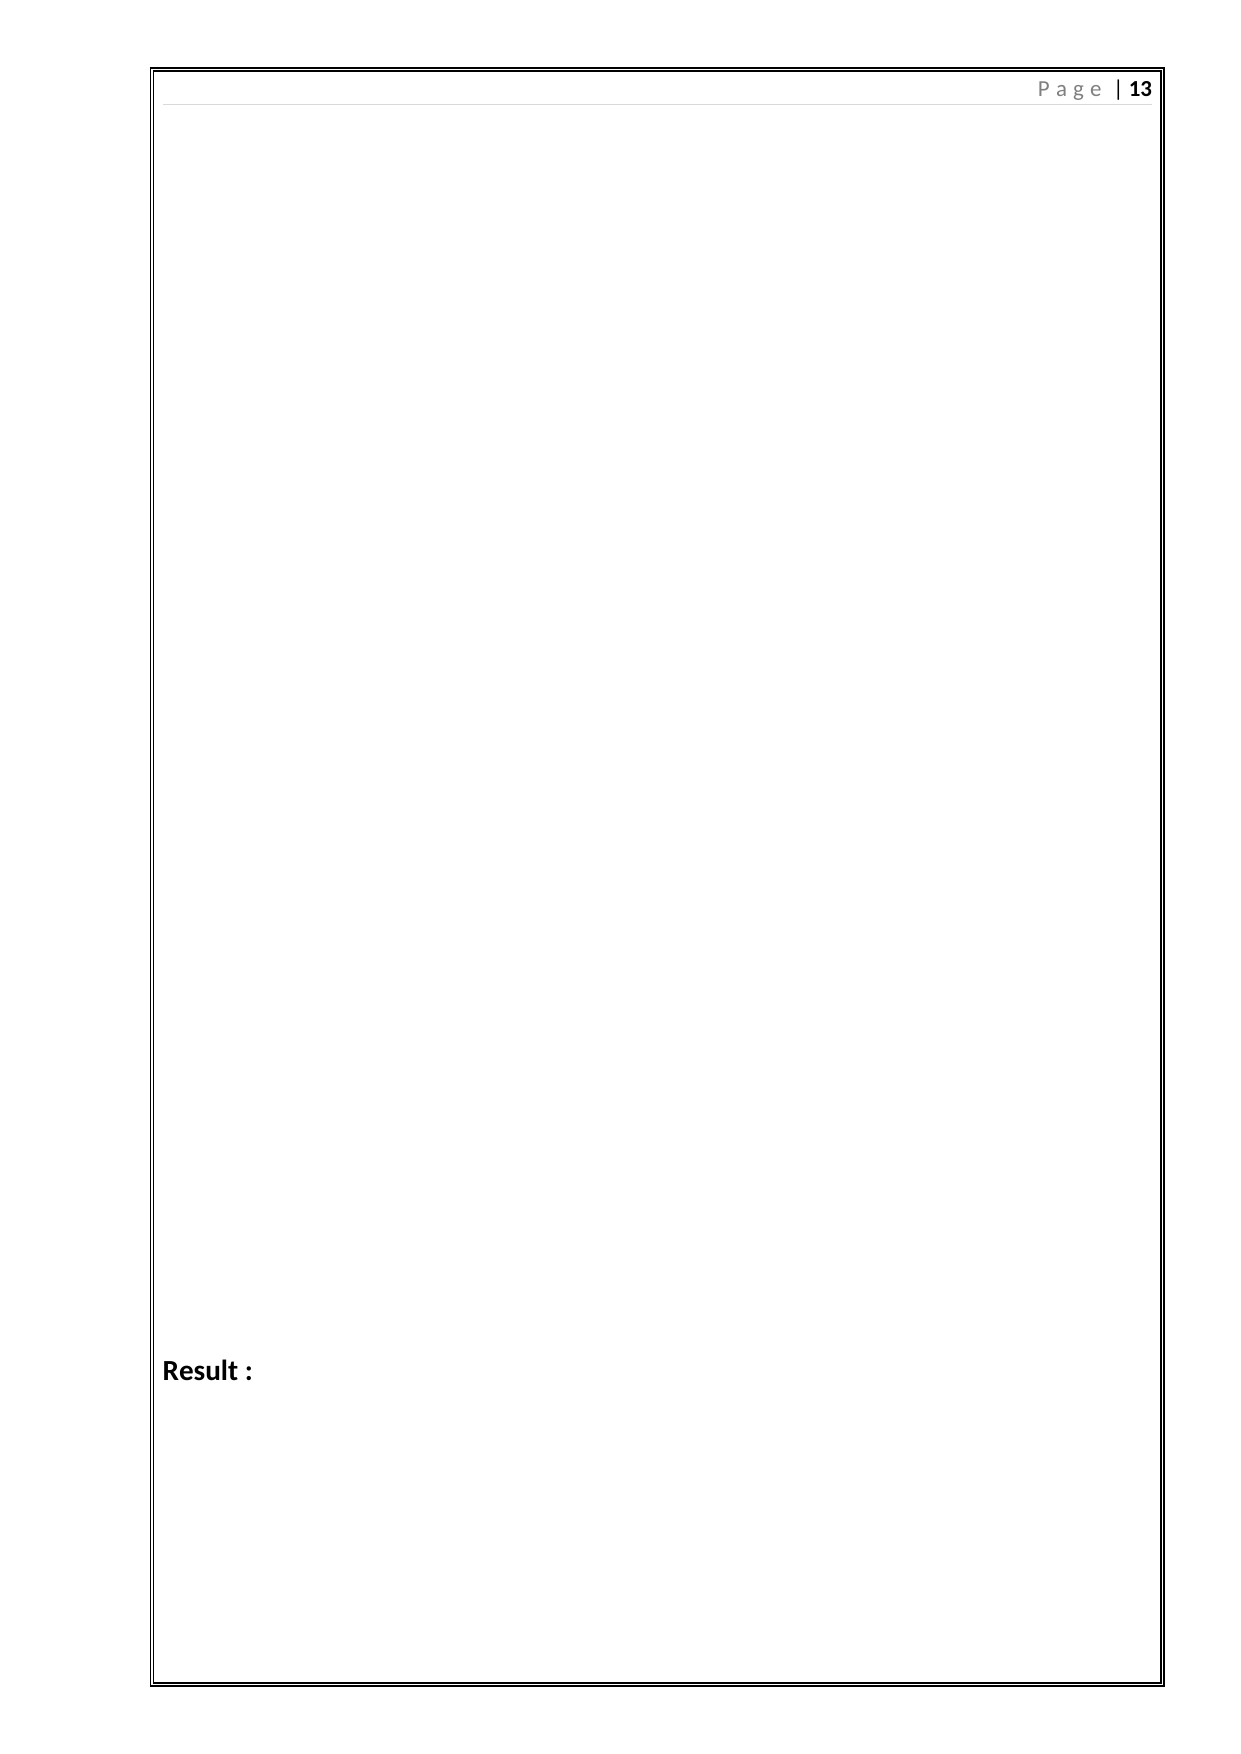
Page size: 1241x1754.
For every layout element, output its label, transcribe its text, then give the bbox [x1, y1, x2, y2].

text Result : [162, 1352, 1152, 1388]
